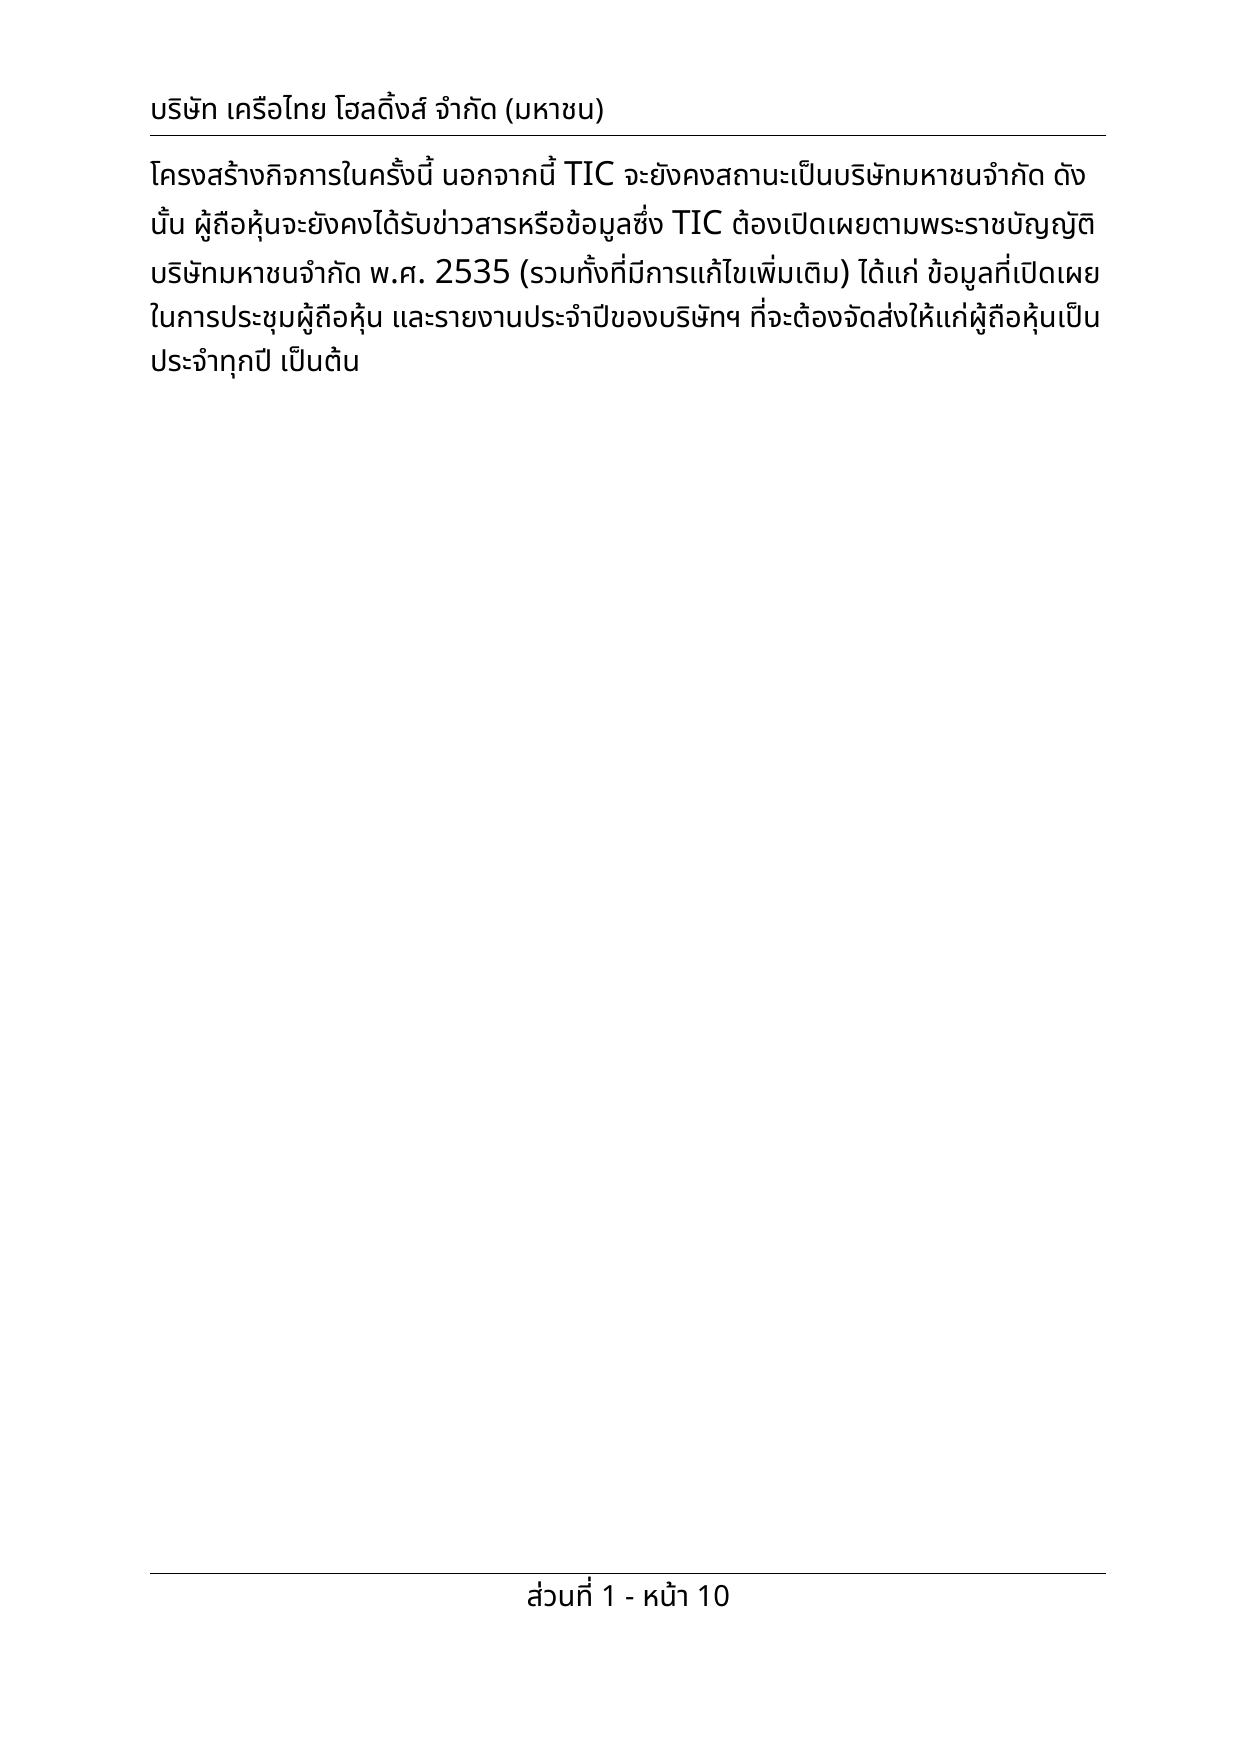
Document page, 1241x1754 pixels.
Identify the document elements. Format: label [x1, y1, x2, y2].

text [150, 150, 1106, 384]
